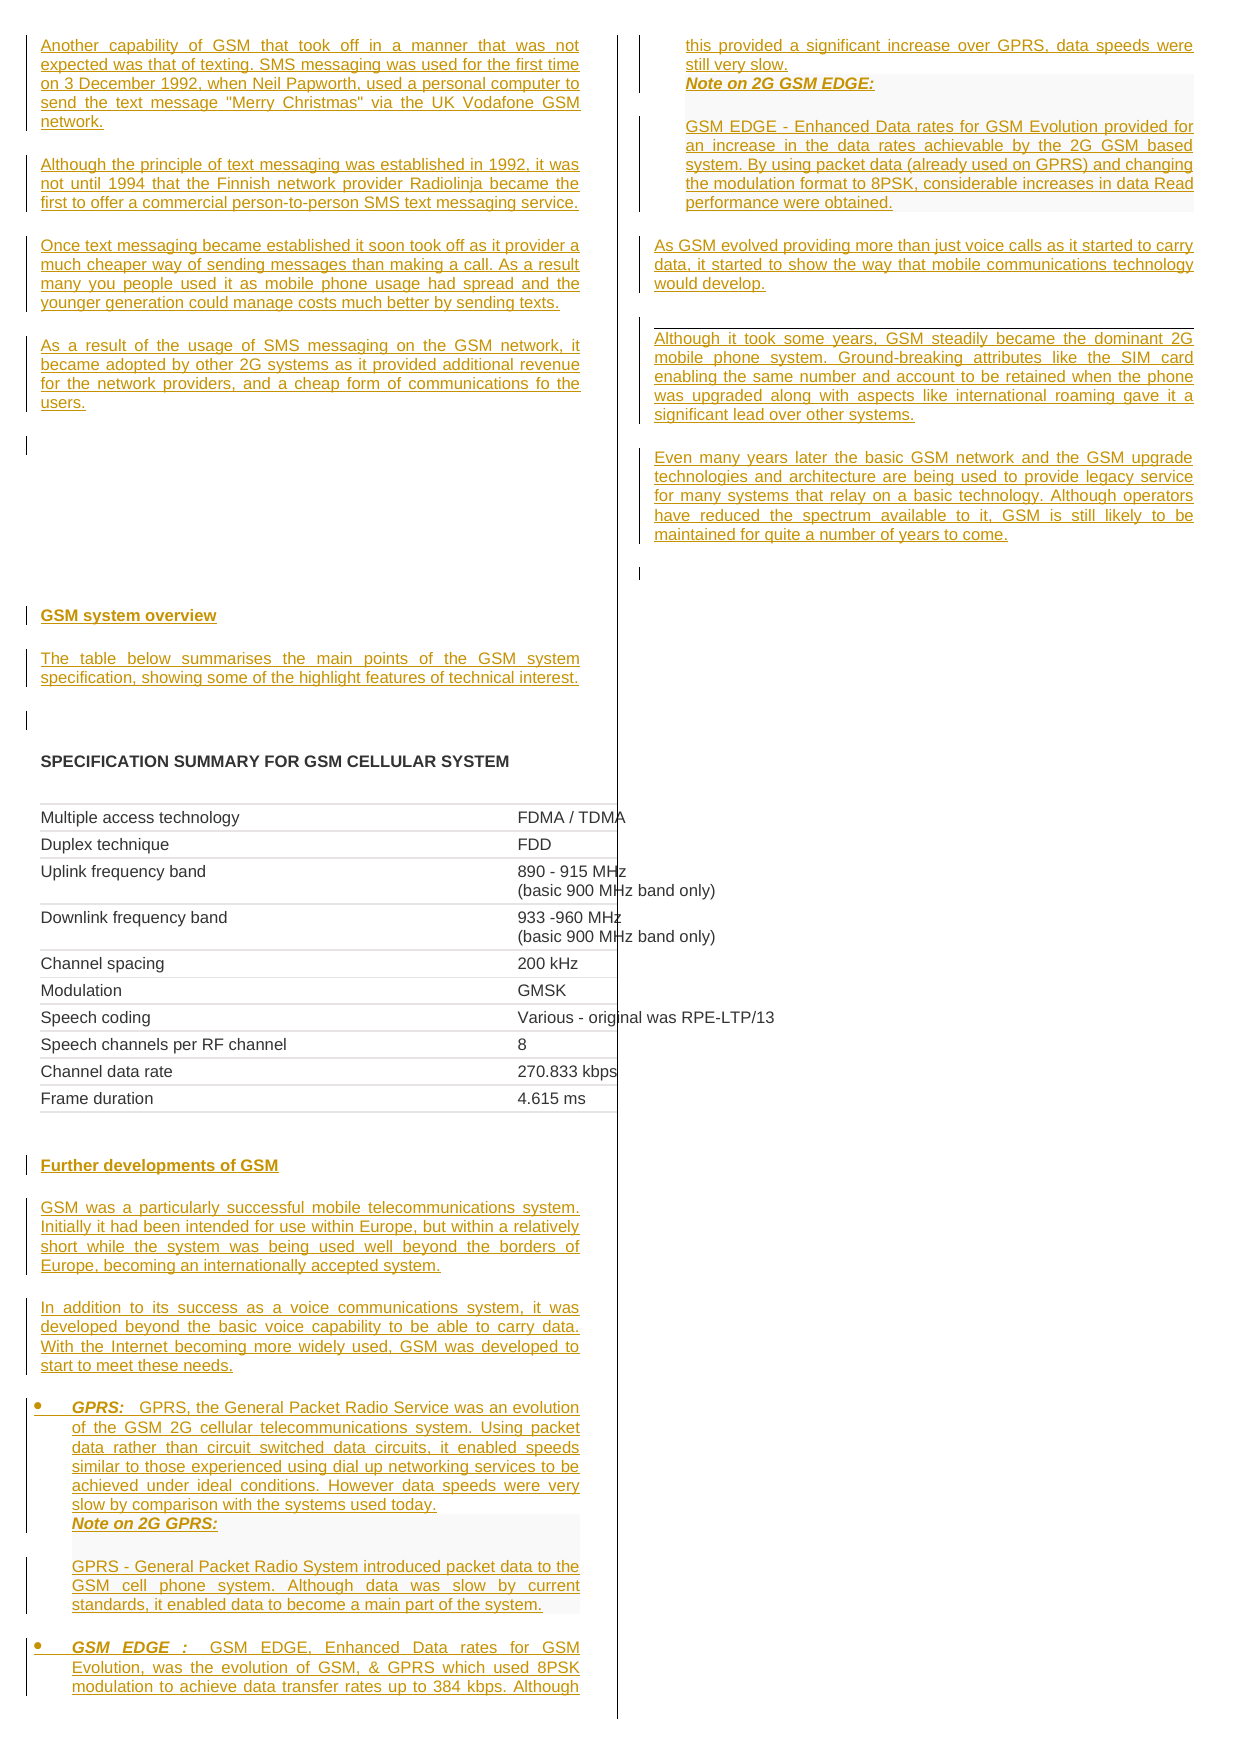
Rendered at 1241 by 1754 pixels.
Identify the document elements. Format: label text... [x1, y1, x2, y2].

table_cell GMSK [514, 978, 617, 1003]
table_header SPECIFICATION SUMMARY FOR GSM CELLULAR SYSTEM [40, 730, 617, 803]
table_cell Frame duration [40, 1086, 514, 1111]
table_cell Duplex technique [40, 832, 514, 857]
table_cell Modulation [40, 978, 514, 1003]
table_cell Channel data rate [40, 1059, 514, 1084]
table_cell 890 - 915 MHz (basic 900 MHz band only) [514, 859, 617, 903]
table_cell 933 -960 MHz (basic 900 MHz band only) [514, 905, 617, 949]
table_cell FDD [514, 832, 617, 857]
table_cell Speech coding [40, 1005, 514, 1030]
table_cell Multiple access technology [40, 805, 514, 830]
table_cell Channel spacing [40, 951, 514, 976]
table_cell FDMA / TDMA [514, 805, 617, 830]
table_cell Speech channels per RF channel [40, 1032, 514, 1057]
table_cell Uplink frequency band [40, 859, 514, 903]
table_cell 4.615 ms [514, 1086, 617, 1111]
table_cell 270.833 kbps [514, 1059, 617, 1084]
table_cell Downlink frequency band [40, 905, 514, 949]
table_cell 200 kHz [514, 951, 617, 976]
table_cell 8 [514, 1032, 617, 1057]
table_cell Various - original was RPE-LTP/13 [514, 1005, 617, 1030]
